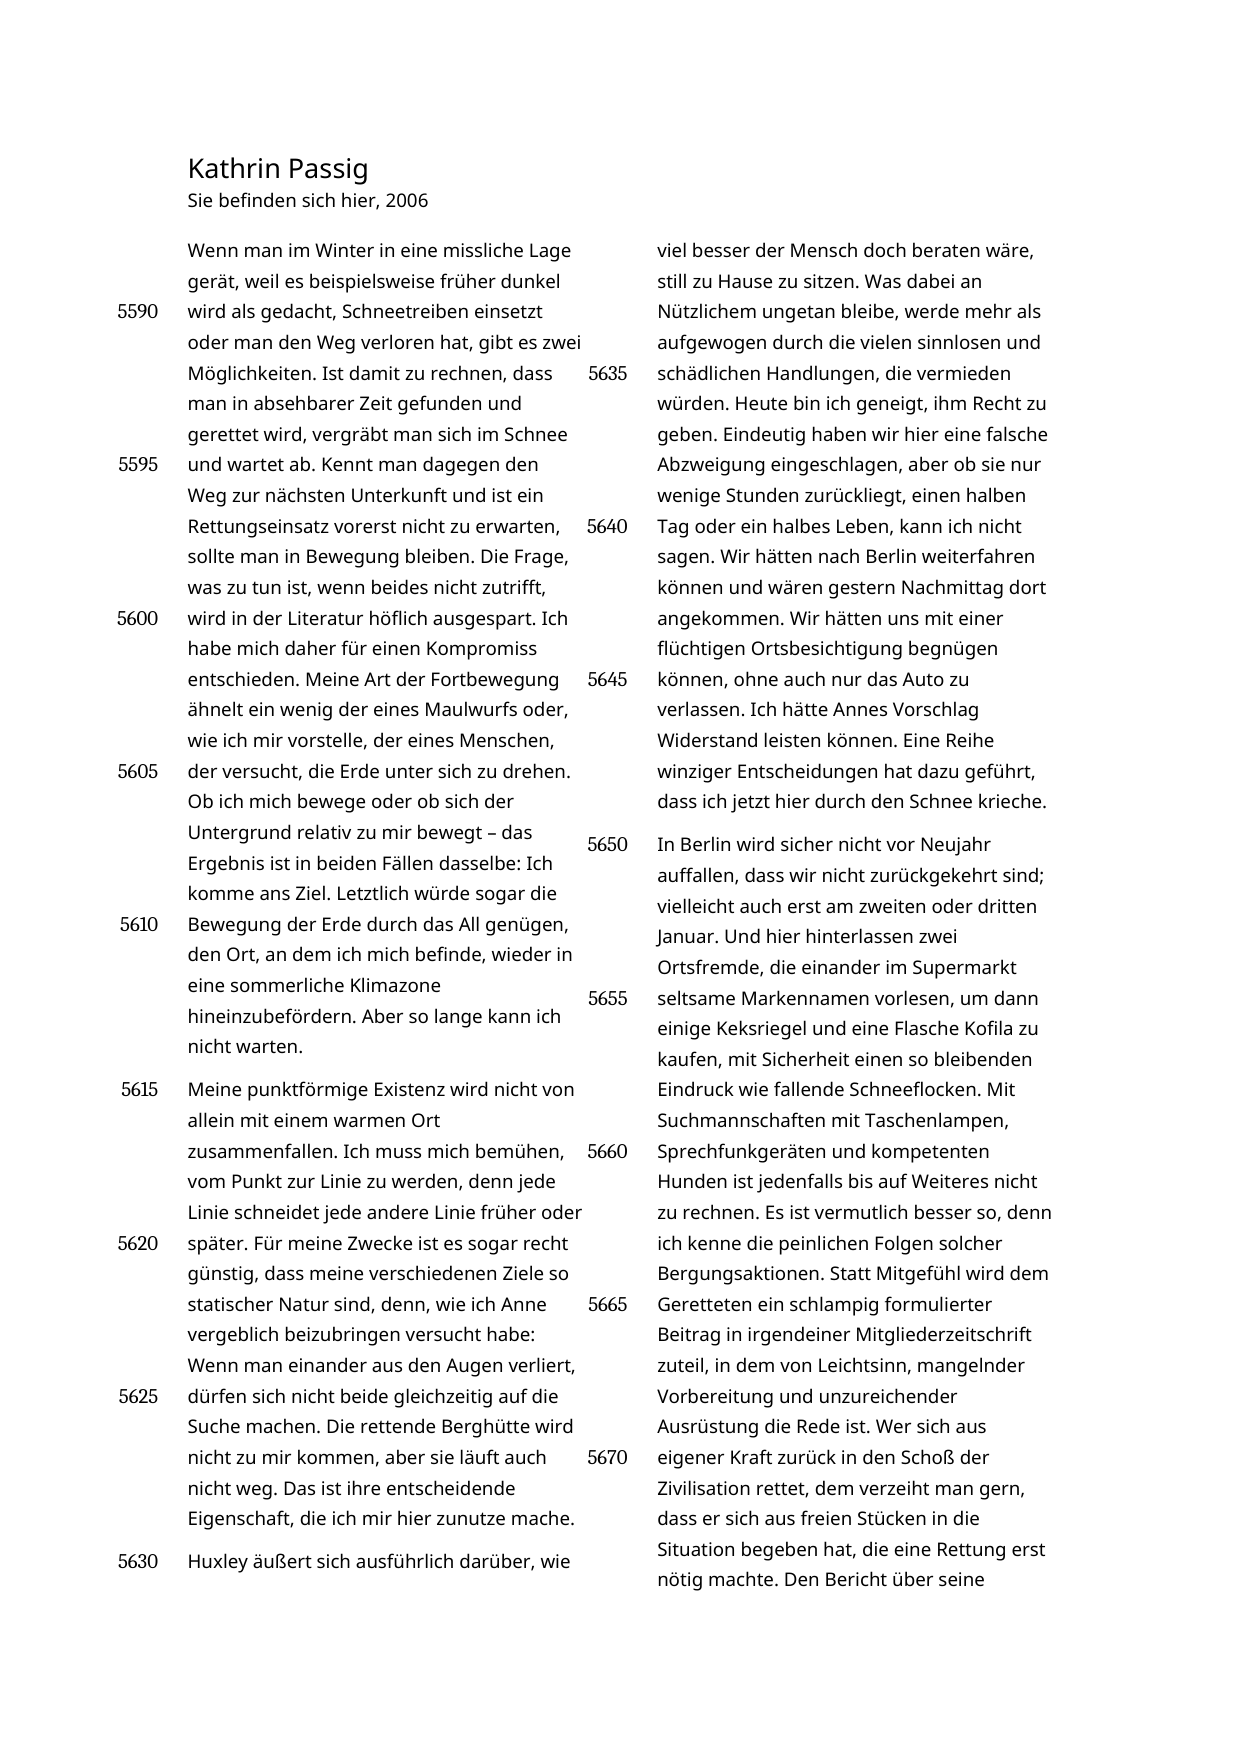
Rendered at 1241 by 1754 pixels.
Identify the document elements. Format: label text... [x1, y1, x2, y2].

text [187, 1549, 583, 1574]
text Meine punktförmige Existenz wird nicht von allein mit einem warmen Ort zusammenfallen. Ich muss mich bemühen, vom Punkt zur Linie zu werden, denn jede Linie schneidet jede andere Linie früher oder später. Für meine Zwecke ist es sogar recht günstig, dass meine verschiedenen Ziele so statischer Natur sind, denn, wie ich Anne vergeblich beizubringen versucht habe: Wenn man einander aus den Augen verliert, dürfen sich nicht beide gleichzeitig auf die Suche machen. Die rettende Berghütte wird nicht zu mir kommen, aber sie läuft auch nicht weg. Das ist ihre entscheidende Eigenschaft, die ich mir hier zunutze mache. [187, 1077, 583, 1531]
text Kathrin Passig Sie befinden sich hier, 2006 [187, 150, 1053, 212]
text Wenn man im Winter in eine missliche Lage gerät, weil es beispielsweise früher dunkel wird als gedacht, Schneetreiben einsetzt oder man den Weg verloren hat, gibt es zwei Möglichkeiten. Ist damit zu rechnen, dass man in absehbarer Zeit gefunden und gerettet wird, vergräbt man sich im Schnee und wartet ab. Kennt man dagegen den Weg zur nächsten Unterkunft und ist ein Rettungseinsatz vorerst nicht zu erwarten, sollte man in Bewegung bleiben. Die Frage, was zu tun ist, wenn beides nicht zutrifft, wird in der Literatur höflich ausgespart. Ich habe mich daher für einen Kompromiss entschieden. Meine Art der Fortbewegung ähnelt ein wenig der eines Maulwurfs oder, wie ich mir vorstelle, der eines Menschen, der versucht, die Erde unter sich zu drehen. Ob ich mich bewege oder ob sich der Untergrund relativ zu mir bewegt – das Ergebnis ist in beiden Fällen dasselbe: Ich komme ans Ziel. Letztlich würde sogar die Bewegung der Erde durch das All genügen, den Ort, an dem ich mich befinde, wieder in eine sommerliche Klimazone hineinzubefördern. Aber so lange kann ich nicht warten. [187, 237, 583, 1059]
text Huxley äußert sich ausführlich darüber, wie viel besser der Mensch doch beraten wäre, still zu Hause zu sitzen. Was dabei an Nützlichem ungetan bleibe, werde mehr als aufgewogen durch die vielen sinnlosen und schädlichen Handlungen, die vermieden würden. Heute bin ich geneigt, ihm Recht zu geben. Eindeutig haben wir hier eine falsche Abzweigung eingeschlagen, aber ob sie nur wenige Stunden zurückliegt, einen halben Tag oder ein halbes Leben, kann ich nicht sagen. Wir hätten nach Berlin weiterfahren können und wären gestern Nachmittag dort angekommen. Wir hätten uns mit einer flüchtigen Ortsbesichtigung begnügen können, ohne auch nur das Auto zu verlassen. Ich hätte Annes Vorschlag Widerstand leisten können. Eine Reihe winziger Entscheidungen hat dazu geführt, dass ich jetzt hier durch den Schnee krieche. [657, 237, 1053, 814]
